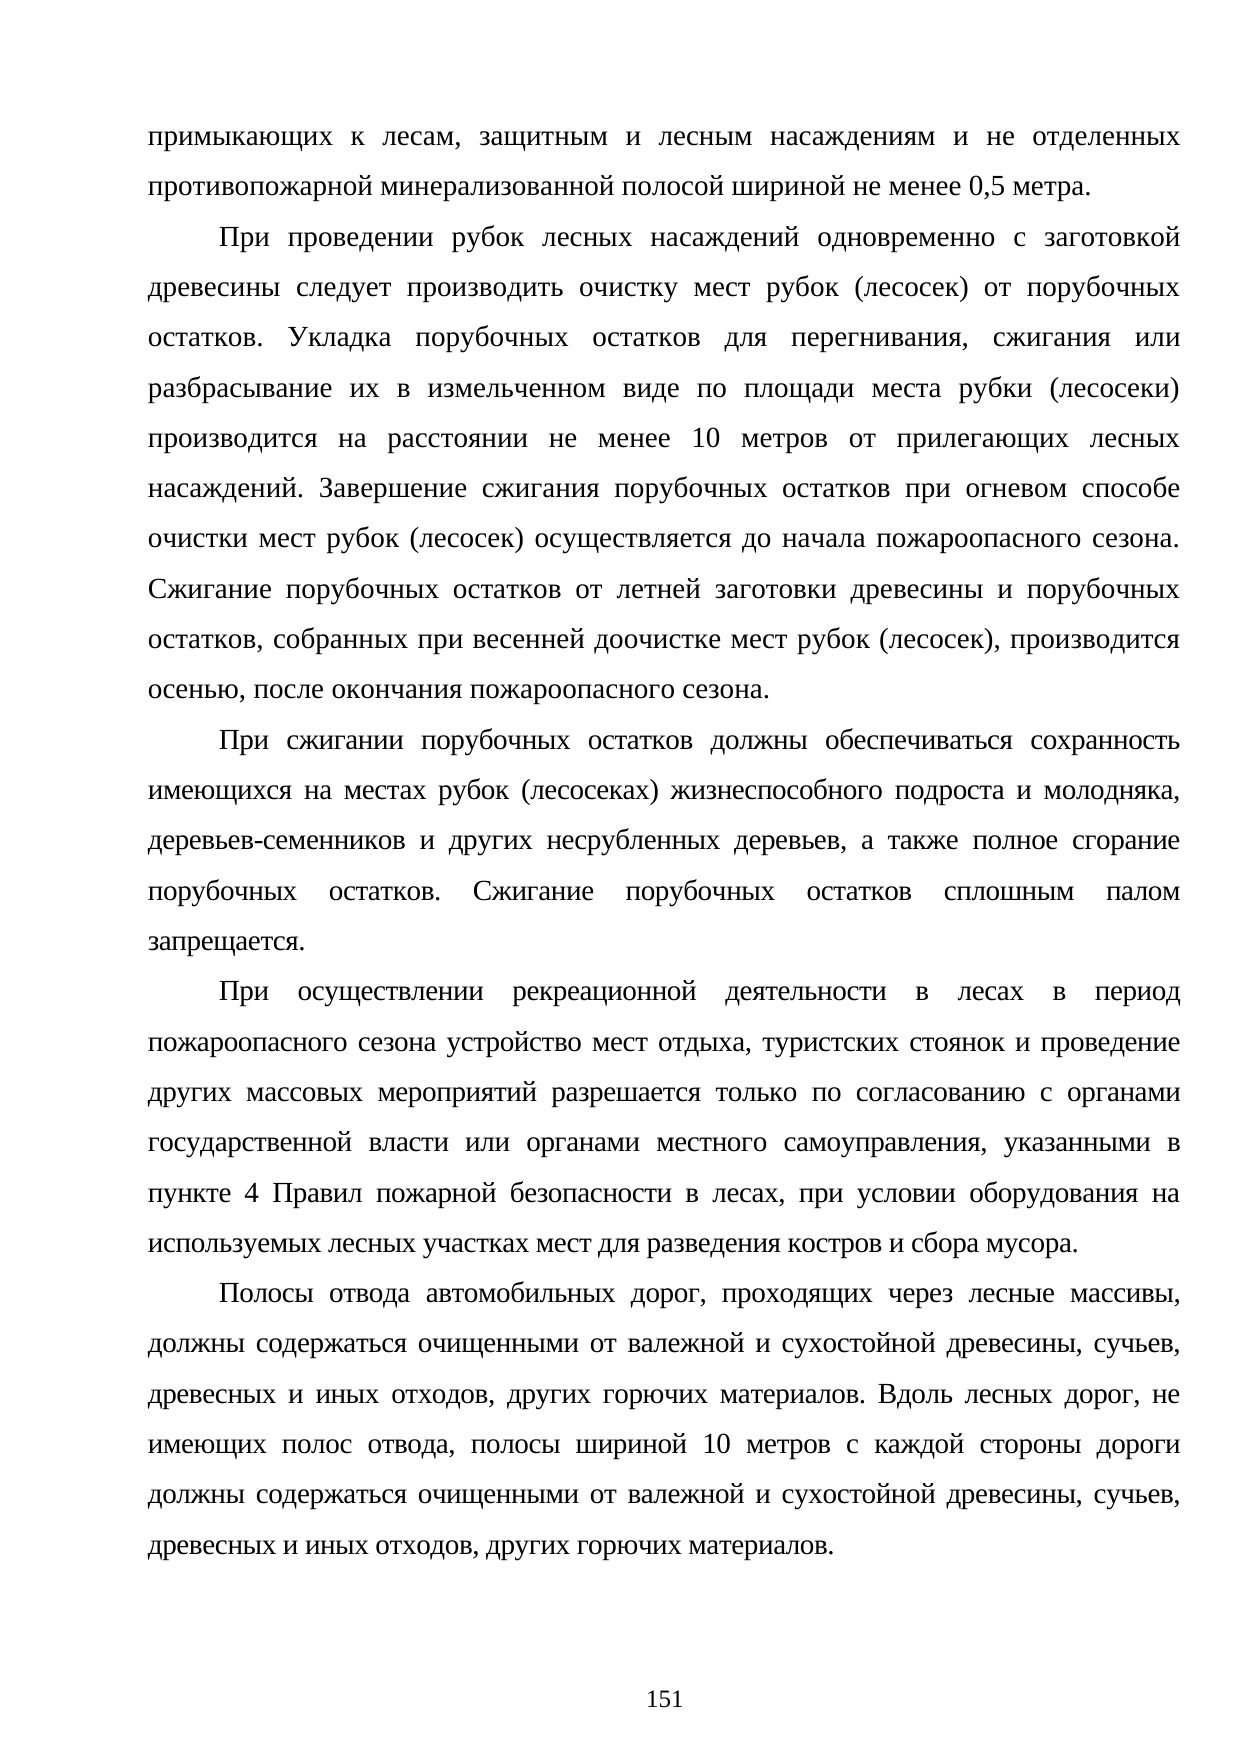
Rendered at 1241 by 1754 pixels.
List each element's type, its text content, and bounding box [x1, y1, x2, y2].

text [148, 118, 1181, 202]
text При осуществлении рекреационной деятельности в лесах в период пожароопасного сезона устройство мест отдыха, туристских стоянок и проведение других массовых мероприятий разрешается только по согласованию с органами государственной власти или органами местного самоуправления, указанными в пункте 4 Правил пожарной безопасности в лесах, при условии оборудования на используемых лесных участках мест для разведения костров и сбора мусора. [148, 973, 1181, 1258]
text При проведении рубок лесных насаждений одновременно с заготовкой древесины следует производить очистку мест рубок (лесосек) от порубочных остатков. Укладка порубочных остатков для перегнивания, сжигания или разбрасывание их в измельченном виде по площади места рубки (лесосеки) производится на расстоянии не менее 10 метров от прилегающих лесных насаждений. Завершение сжигания порубочных остатков при огневом способе очистки мест рубок (лесосек) осуществляется до начала пожароопасного сезона. Сжигание порубочных остатков от летней заготовки древесины и порубочных остатков, собранных при весенней доочистке мест рубок (лесосек), производится осенью, после окончания пожароопасного сезона. [148, 219, 1181, 705]
text При сжигании порубочных остатков должны обеспечиваться сохранность имеющихся на местах рубок (лесосеках) жизнеспособного подроста и молодняка, деревьев-семенников и других несрубленных деревьев, а также полное сгорание порубочных остатков. Сжигание порубочных остатков сплошным палом запрещается. [148, 722, 1181, 957]
text Полосы отвода автомобильных дорог, проходящих через лесные массивы, должны содержаться очищенными от валежной и сухостойной древесины, сучьев, древесных и иных отходов, других горючих материалов. Вдоль лесных дорог, не имеющих полос отвода, полосы шириной 10 метров с каждой стороны дороги должны содержаться очищенными от валежной и сухостойной древесины, сучьев, древесных и иных отходов, других горючих материалов. [148, 1275, 1181, 1560]
